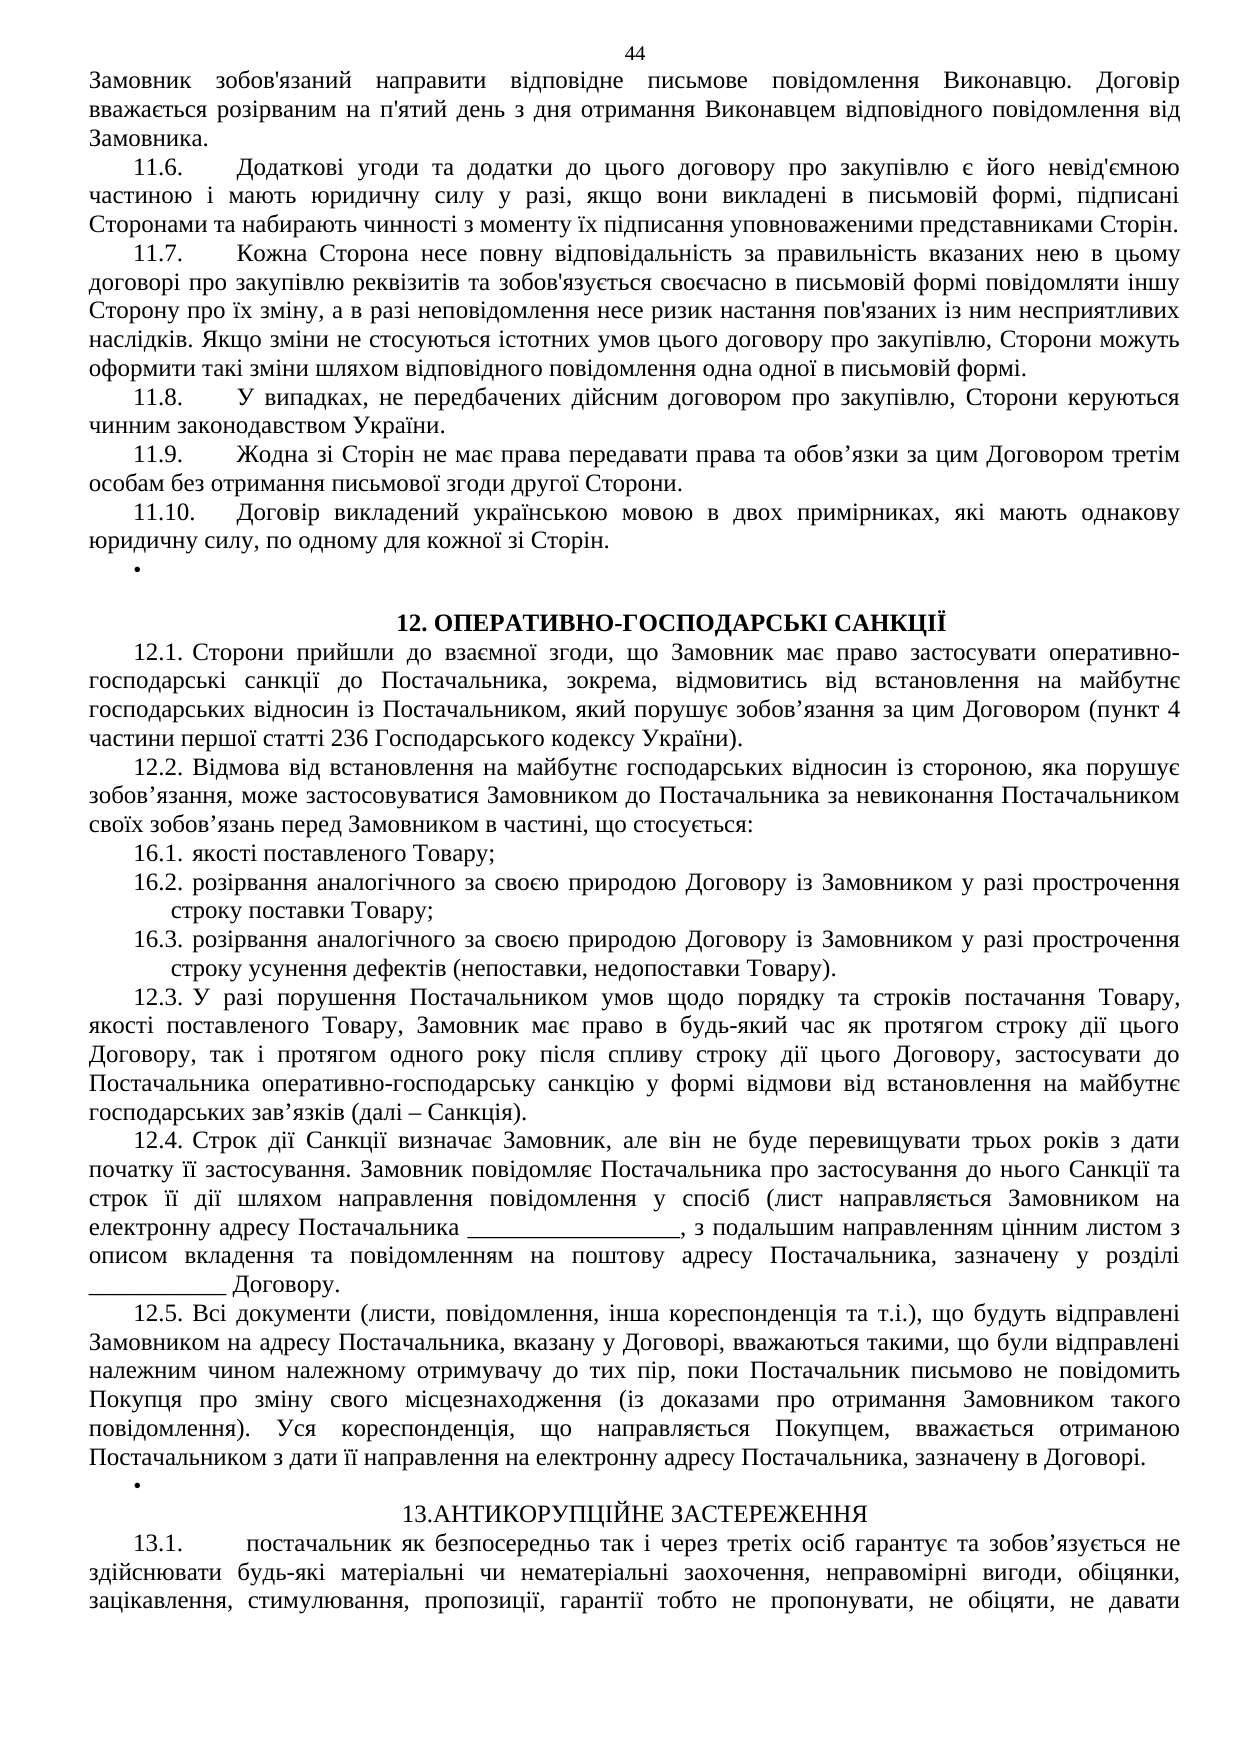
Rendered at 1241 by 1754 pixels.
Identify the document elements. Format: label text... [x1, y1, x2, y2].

list Жодна зі Сторін не має права передавати права та обов’язки за цим Договором третім особам без отримання письмової згоди другої Сторони. [89, 439, 1181, 497]
list Кожна Сторона несе повну відповідальність за правильність вказаних нею в цьому договорі про закупівлю реквізитів та зобов'язується своєчасно в письмовій формі повідомляти іншу Сторону про їх зміну, а в разі неповідомлення несе ризик настання пов'язаних із ним несприятливих наслідків. Якщо зміни не стосуються істотних умов цього договору про закупівлю, Сторони можуть оформити такі зміни шляхом відповідного повідомлення одна одної в письмовій формі. [89, 238, 1181, 382]
list Додаткові угоди та додатки до цього договору про закупівлю є його невід'ємною частиною і мають юридичну силу у разі, якщо вони викладені в письмовій формі, підписані Сторонами та набирають чинності з моменту їх підписання уповноваженими представниками Сторін. [89, 152, 1181, 238]
list Відмова від встановлення на майбутнє господарських відносин із стороною, яка порушує зобов’язання, може застосовуватися Замовником до Постачальника за невиконання Постачальником своїх зобов’язань перед Замовником в частині, що стосується: [89, 752, 1181, 838]
list розірвання аналогічного за своєю природою Договору із Замовником у разі прострочення строку усунення дефектів (непоставки, недопоставки Товару). [133, 924, 1181, 982]
list Договір викладений українською мовою в двох примірниках, які мають однакову юридичну силу, по одному для кожної зі Сторін. [89, 497, 1181, 554]
list Строк дії Санкції визначає Замовник, але він не буде перевищувати трьох років з дати початку її застосування. Замовник повідомляє Постачальника про застосування до нього Санкції та строк її дії шляхом направлення повідомлення у спосіб (лист направляється Замовником на електронну адресу Постачальника _________________, з подальшим направленням цінним листом з описом вкладення та повідомленням на поштову адресу Постачальника, зазначену у розділі ___________ Договору. [89, 1125, 1181, 1298]
list У разі порушення Постачальником умов щодо порядку та строків постачання Товару, якості поставленого Товару, Замовник має право в будь-який час як протягом строку дії цього Договору, так і протягом одного року після спливу строку дії цього Договору, застосувати до Постачальника оперативно-господарську санкцію у формі відмови від встановлення на майбутнє господарських зав’язків (далі – Санкція). [89, 982, 1181, 1125]
list якості поставленого Товару; [133, 838, 1181, 867]
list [89, 1528, 1181, 1614]
text 12. ОПЕРАТИВНО-ГОСПОДАРСЬКІ САНКЦІЇ [89, 608, 1181, 637]
text 13.АНТИКОРУПЦІЙНЕ ЗАСТЕРЕЖЕННЯ [89, 1499, 1181, 1528]
list розірвання аналогічного за своєю природою Договору із Замовником у разі прострочення строку поставки Товару; [133, 867, 1181, 924]
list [89, 65, 1181, 152]
list Всі документи (листи, повідомлення, інша кореспонденція та т.і.), що будуть відправлені Замовником на адресу Постачальника, вказану у Договорі, вважаються такими, що були відправлені належним чином належному отримувачу до тих пір, поки Постачальник письмово не повідомить Покупця про зміну свого місцезнаходження (із доказами про отримання Замовником такого повідомлення). Уся кореспонденція, що направляється Покупцем, вважається отриманою Постачальником з дати її направлення на електронну адресу Постачальника, зазначену в Договорі. [89, 1298, 1181, 1470]
list У випадках, не передбачених дійсним договором про закупівлю, Сторони керуються чинним законодавством України. [89, 382, 1181, 439]
list Сторони прийшли до взаємної згоди, що Замовник має право застосувати оперативно-господарські санкції до Постачальника, зокрема, відмовитись від встановлення на майбутнє господарських відносин із Постачальником, який порушує зобов’язання за цим Договором (пункт 4 частини першої статті 236 Господарського кодексу України). [89, 637, 1181, 752]
